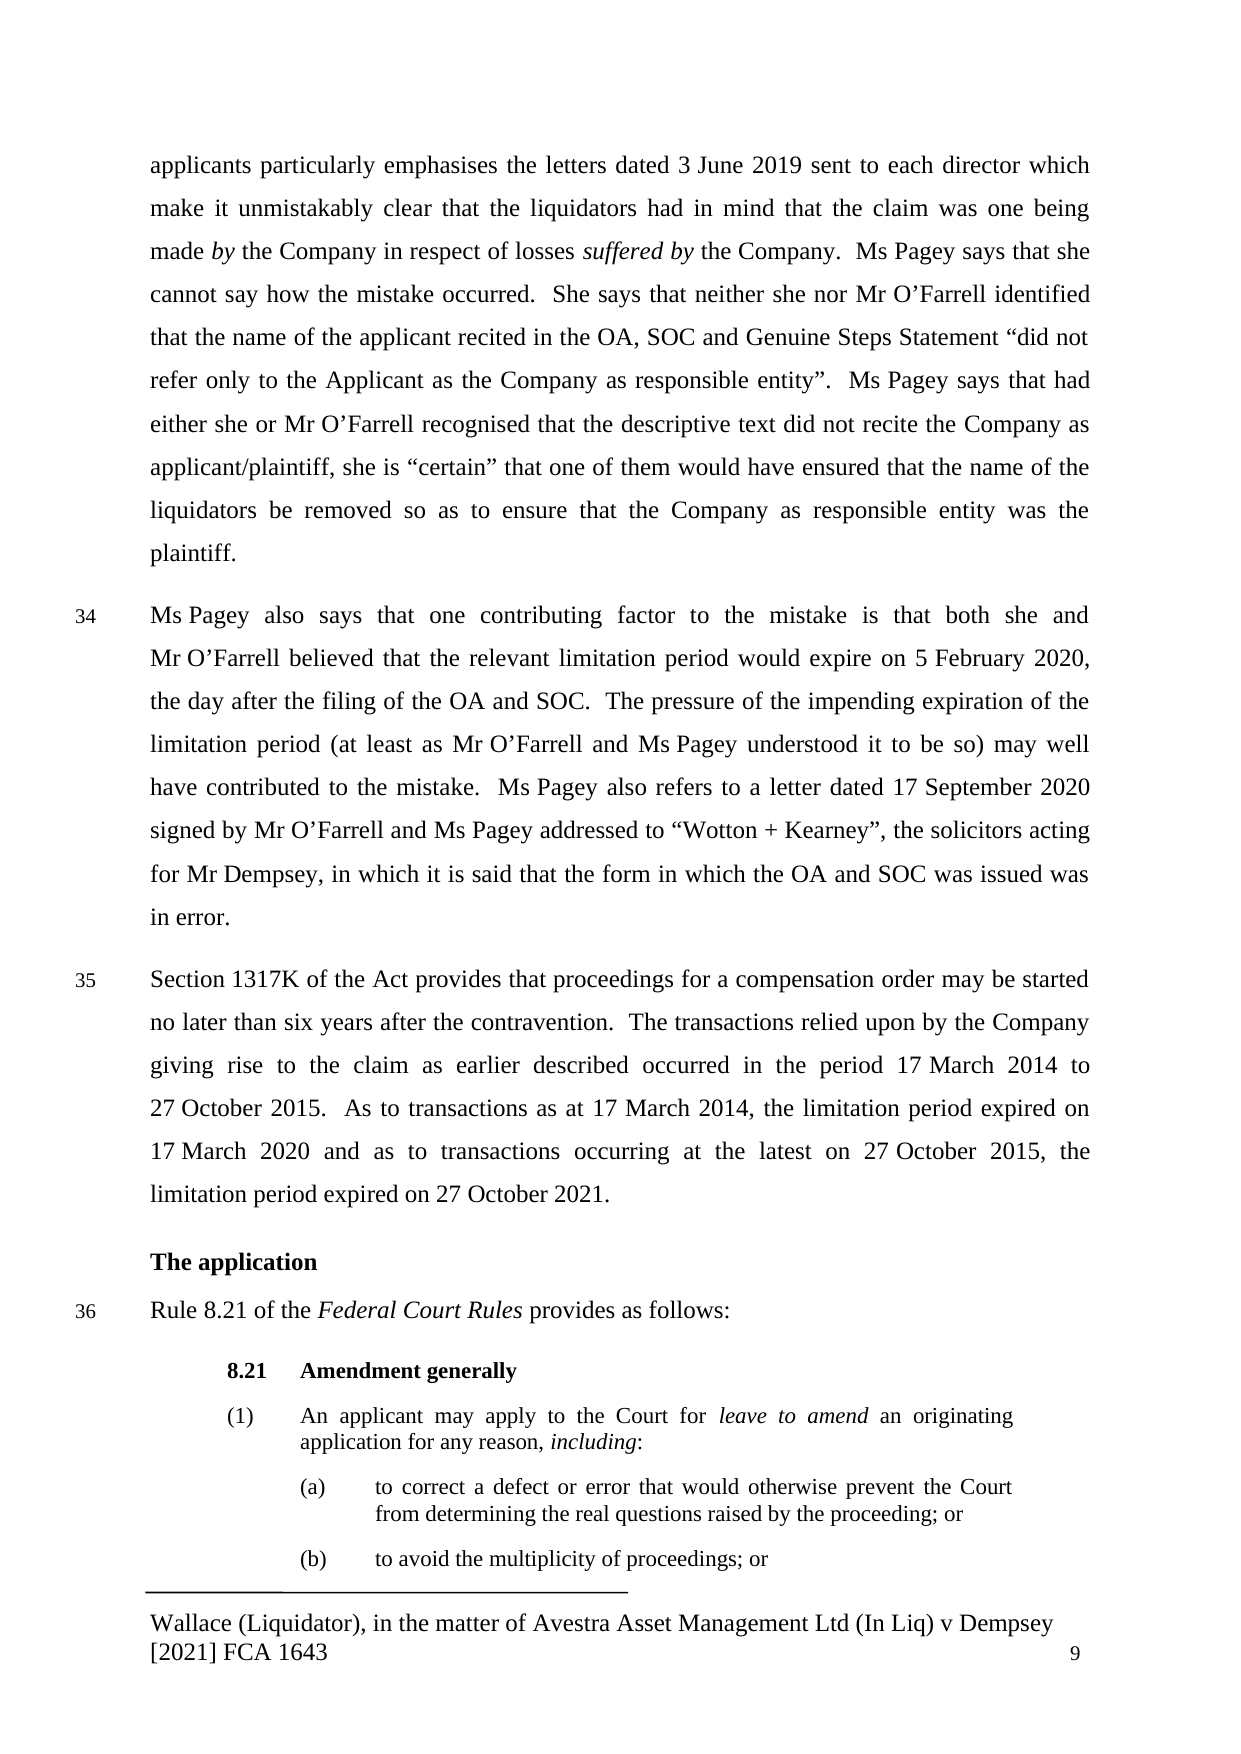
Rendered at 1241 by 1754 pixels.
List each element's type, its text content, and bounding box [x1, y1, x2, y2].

text (a) to correct a defect or error that would otherwise prevent the Court from determining the real questions raised by the proceeding; or [300, 1473, 1013, 1526]
text 8.21 Amendment generally [227, 1357, 1013, 1383]
text Rule 8.21 of the Federal Court Rules provides as follows: [75, 1295, 1090, 1324]
text (1) An applicant may apply to the Court for leave to amend an originating application for any reason, including: [227, 1402, 1013, 1455]
text Ms Pagey also says that one contributing factor to the mistake is that both she and Mr O’Farrell believed that the relevant limitation period would expire on 5 February 2020, the day after the filing of the OA and SOC. The pressure of the impending expiration of the limitation period (at least as Mr O’Farrell and Ms Pagey understood it to be so) may well have contributed to the mistake. Ms Pagey also refers to a letter dated 17 September 2020 signed by Mr O’Farrell and Ms Pagey addressed to “Wotton + Kearney”, the solicitors acting for Mr Dempsey, in which it is said that the form in which the OA and SOC was issued was in error. [75, 600, 1090, 931]
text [75, 150, 1090, 567]
text (b) to avoid the multiplicity of proceedings; or [300, 1545, 1013, 1571]
text Section 1317K of the Act provides that proceedings for a compensation order may be started no later than six years after the contravention. The transactions relied upon by the Company giving rise to the claim as earlier described occurred in the period 17 March 2014 to 27 October 2015. As to transactions as at 17 March 2014, the limitation period expired on 17 March 2020 and as to transactions occurring at the latest on 27 October 2015, the limitation period expired on 27 October 2021. [75, 964, 1090, 1208]
subtitle The application [150, 1247, 1090, 1276]
